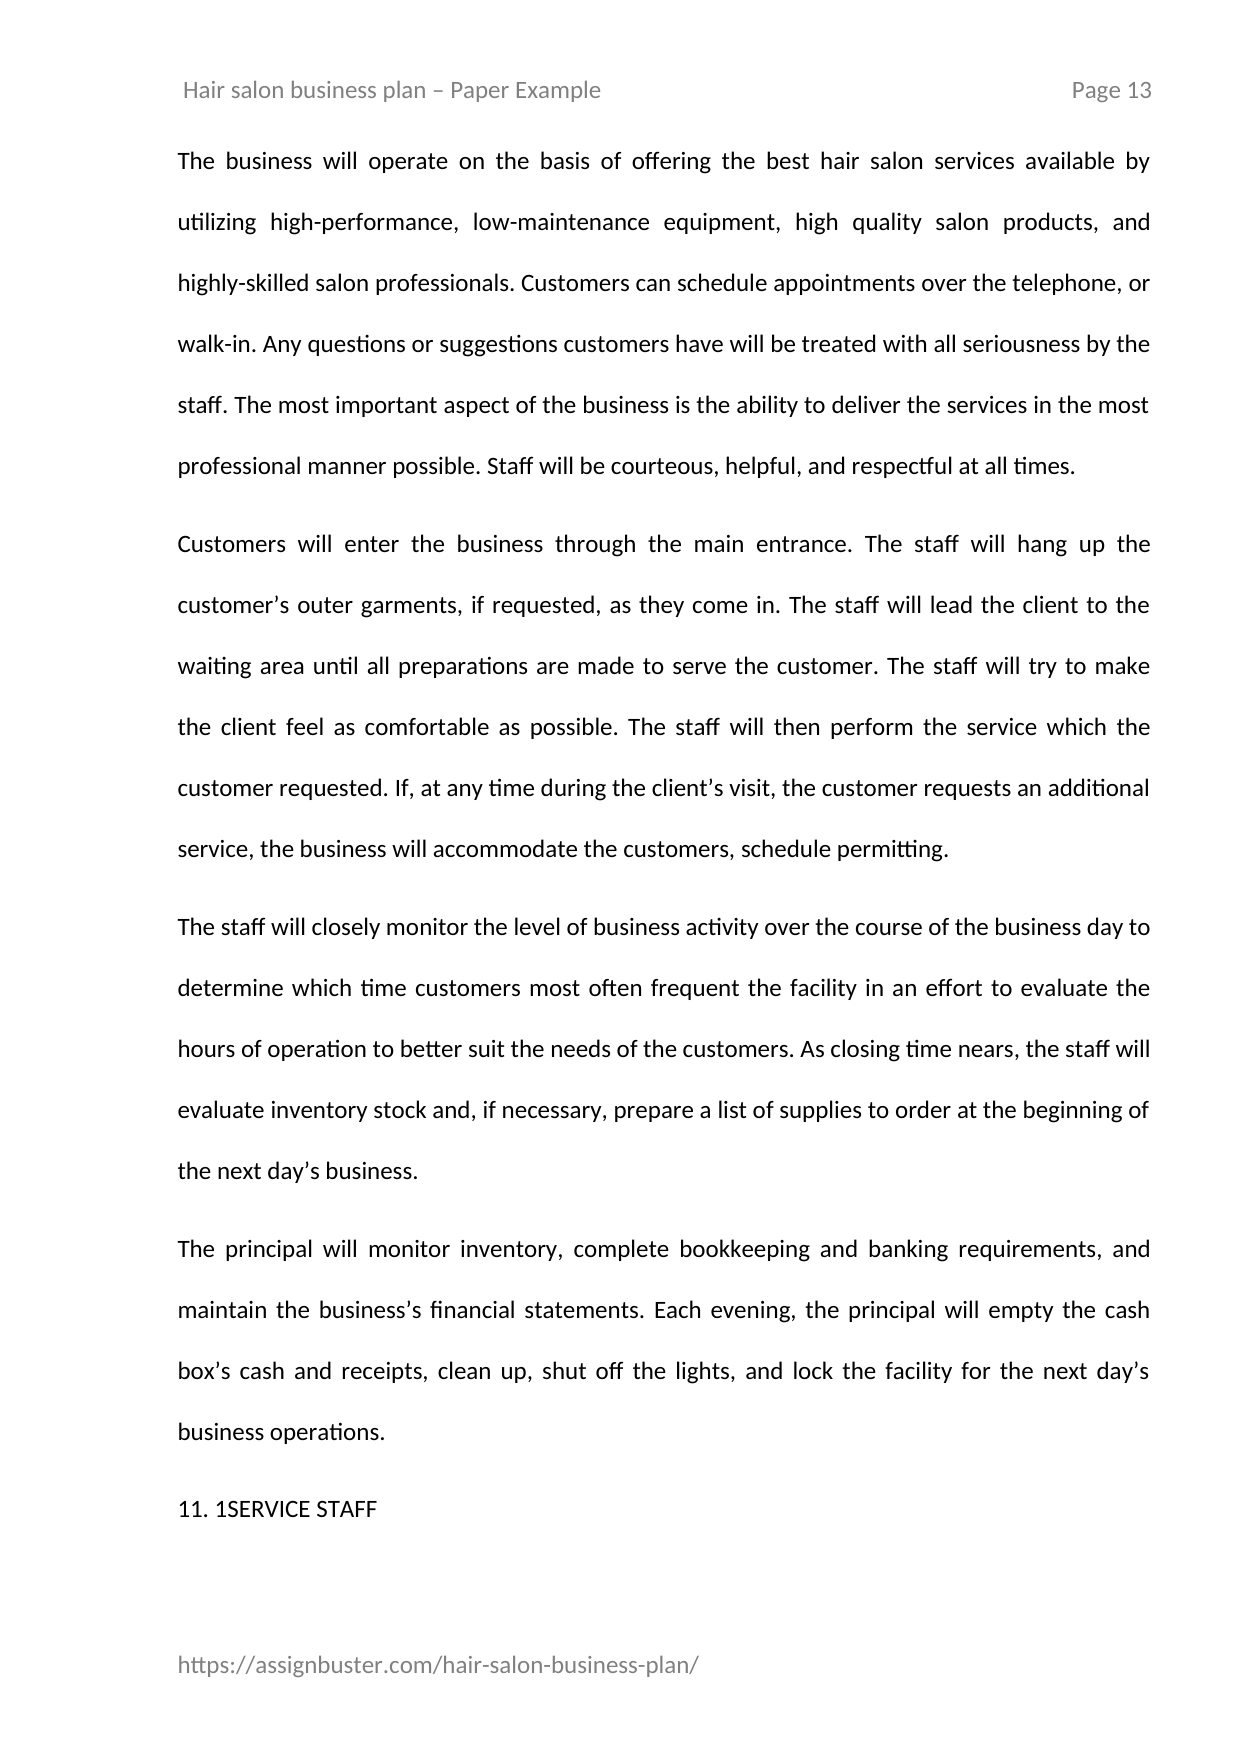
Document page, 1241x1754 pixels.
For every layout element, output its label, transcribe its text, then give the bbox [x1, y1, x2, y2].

text Customers will enter the business through the main entrance. The staff will hang up the customer’s outer garments, if requested, as they come in. The staff will lead the client to the waiting area until all preparations are made to serve the customer. The staff will try to make the client feel as comfortable as possible. The staff will then perform the service which the customer requested. If, at any time during the client’s visit, the customer requests an additional service, the business will accommodate the customers, schedule permitting. [177, 528, 1152, 864]
text 11. 1SERVICE STAFF [177, 1493, 1152, 1524]
text The staff will closely monitor the level of business activity over the course of the business day to determine which time customers most often frequent the facility in an effort to evaluate the hours of operation to better suit the needs of the customers. As closing time nears, the staff will evaluate inventory stock and, if necessary, prepare a list of supplies to order at the beginning of the next day’s business. [177, 911, 1152, 1186]
text The principal will monitor inventory, complete bookkeeping and banking requirements, and maintain the business’s financial statements. Each evening, the principal will empty the cash box’s cash and receipts, clean up, shut off the lights, and lock the facility for the next day’s business operations. [177, 1233, 1152, 1446]
text The business will operate on the basis of offering the best hair salon services available by utilizing high-performance, low-maintenance equipment, high quality salon products, and highly-skilled salon professionals. Customers can schedule appointments over the telephone, or walk-in. Any questions or suggestions customers have will be treated with all seriousness by the staff. The most important aspect of the business is the ability to deliver the services in the most professional manner possible. Staff will be courteous, helpful, and respectful at all times. [177, 145, 1152, 481]
